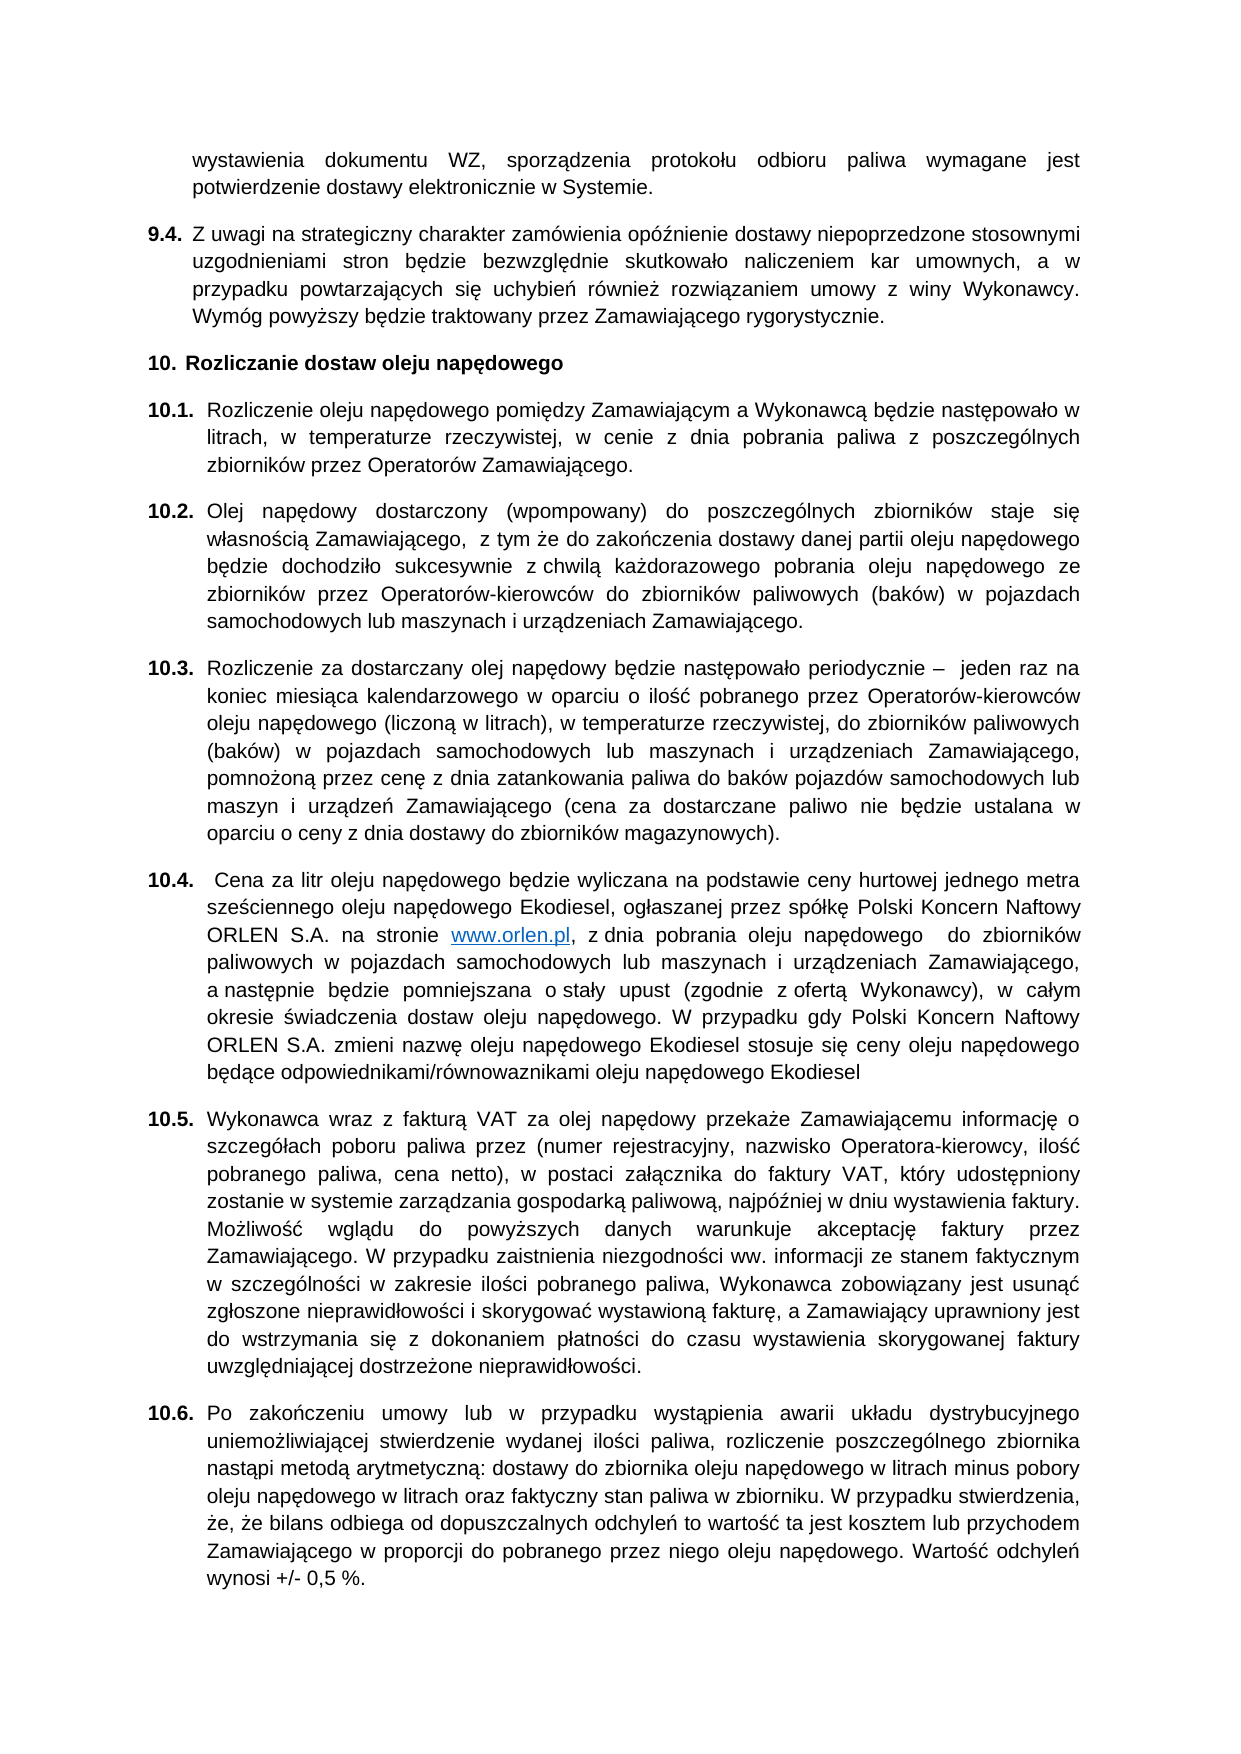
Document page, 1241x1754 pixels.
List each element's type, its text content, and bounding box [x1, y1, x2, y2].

list Olej napędowy dostarczony (wpompowany) do poszczególnych zbiorników staje się własnością Zamawiającego, z tym że do zakończenia dostawy danej partii oleju napędowego będzie dochodziło sukcesywnie z chwilą każdorazowego pobrania oleju napędowego ze zbiorników przez Operatorów-kierowców do zbiorników paliwowych (baków) w pojazdach samochodowych lub maszynach i urządzeniach Zamawiającego. [148, 499, 1081, 633]
list Z uwagi na strategiczny charakter zamówienia opóźnienie dostawy niepoprzedzone stosownymi uzgodnieniami stron będzie bezwzględnie skutkowało naliczeniem kar umownych, a w przypadku powtarzających się uchybień również rozwiązaniem umowy z winy Wykonawcy. Wymóg powyższy będzie traktowany przez Zamawiającego rygorystycznie. [148, 222, 1081, 328]
list Po zakończeniu umowy lub w przypadku wystąpienia awarii układu dystrybucyjnego uniemożliwiającej stwierdzenie wydanej ilości paliwa, rozliczenie poszczególnego zbiornika nastąpi metodą arytmetyczną: dostawy do zbiornika oleju napędowego w litrach minus pobory oleju napędowego w litrach oraz faktyczny stan paliwa w zbiorniku. W przypadku stwierdzenia, że, że bilans odbiega od dopuszczalnych odchyleń to wartość ta jest kosztem lub przychodem Zamawiającego w proporcji do pobranego przez niego oleju napędowego. Wartość odchyleń wynosi +/- 0,5 %. [148, 1401, 1081, 1590]
list Rozliczenie oleju napędowego pomiędzy Zamawiającym a Wykonawcą będzie następowało w litrach, w temperaturze rzeczywistej, w cenie z dnia pobrania paliwa z poszczególnych zbiorników przez Operatorów Zamawiającego. [148, 398, 1081, 477]
list Rozliczenie za dostarczany olej napędowy będzie następowało periodycznie – jeden raz na koniec miesiąca kalendarzowego w oparciu o ilość pobranego przez Operatorów-kierowców oleju napędowego (liczoną w litrach), w temperaturze rzeczywistej, do zbiorników paliwowych (baków) w pojazdach samochodowych lub maszynach i urządzeniach Zamawiającego, pomnożoną przez cenę z dnia zatankowania paliwa do baków pojazdów samochodowych lub maszyn i urządzeń Zamawiającego (cena za dostarczane paliwo nie będzie ustalana w oparciu o ceny z dnia dostawy do zbiorników magazynowych). [148, 656, 1081, 845]
list Cena za litr oleju napędowego będzie wyliczana na podstawie ceny hurtowej jednego metra sześciennego oleju napędowego Ekodiesel, ogłaszanej przez spółkę Polski Koncern Naftowy ORLEN S.A. na stronie www.orlen.pl, z dnia pobrania oleju napędowego do zbiorników paliwowych w pojazdach samochodowych lub maszynach i urządzeniach Zamawiającego, a następnie będzie pomniejszana o stały upust (zgodnie z ofertą Wykonawcy), w całym okresie świadczenia dostaw oleju napędowego. W przypadku gdy Polski Koncern Naftowy ORLEN S.A. zmieni nazwę oleju napędowego Ekodiesel stosuje się ceny oleju napędowego będące odpowiednikami/równowaznikami oleju napędowego Ekodiesel [148, 868, 1081, 1084]
list Wykonawca wraz z fakturą VAT za olej napędowy przekaże Zamawiającemu informację o szczegółach poboru paliwa przez (numer rejestracyjny, nazwisko Operatora-kierowcy, ilość pobranego paliwa, cena netto), w postaci załącznika do faktury VAT, który udostępniony zostanie w systemie zarządzania gospodarką paliwową, najpóźniej w dniu wystawienia faktury. Możliwość wglądu do powyższych danych warunkuje akceptację faktury przez Zamawiającego. W przypadku zaistnienia niezgodności ww. informacji ze stanem faktycznym w szczególności w zakresie ilości pobranego paliwa, Wykonawca zobowiązany jest usunąć zgłoszone nieprawidłowości i skorygować wystawioną fakturę, a Zamawiający uprawniony jest do wstrzymania się z dokonaniem płatności do czasu wystawienia skorygowanej faktury uwzględniającej dostrzeżone nieprawidłowości. [148, 1107, 1081, 1378]
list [148, 148, 1081, 199]
list Rozliczanie dostaw oleju napędowego [148, 351, 1081, 375]
